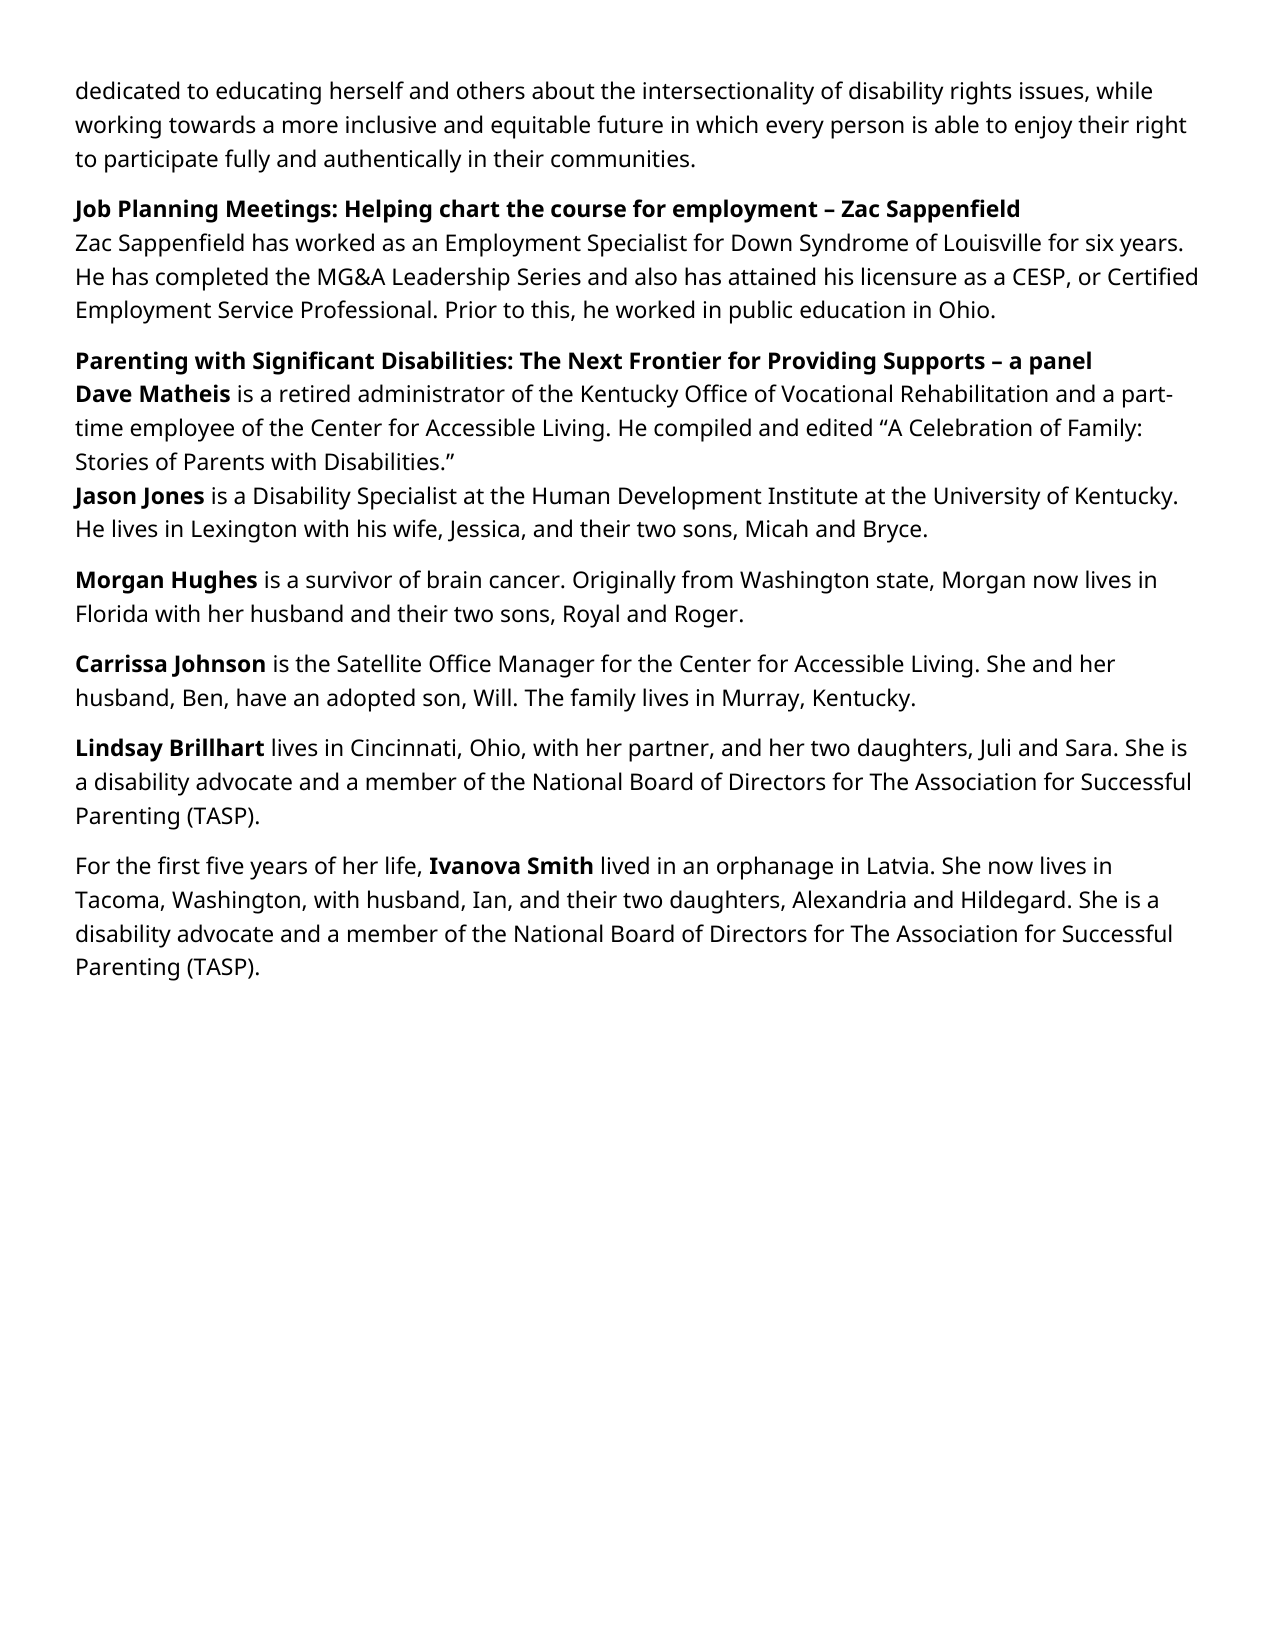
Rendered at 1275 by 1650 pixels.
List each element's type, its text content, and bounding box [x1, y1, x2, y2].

text Parenting with Significant Disabilities: The Next Frontier for Providing Supports – a panel Dave Matheis is a retired administrator of the Kentucky Office of Vocational Rehabilitation and a part-time employee of the Center for Accessible Living. He compiled and edited “A Celebration of Family: Stories of Parents with Disabilities.” Jason Jones is a Disability Specialist at the Human Development Institute at the University of Kentucky. He lives in Lexington with his wife, Jessica, and their two sons, Micah and Bryce. [75, 344, 1200, 544]
text Carrissa Johnson is the Satellite Office Manager for the Center for Accessible Living. She and her husband, Ben, have an adopted son, Will. The family lives in Murray, Kentucky. [75, 648, 1200, 713]
text For the first five years of her life, Ivanova Smith lived in an orphanage in Latvia. She now lives in Tacoma, Washington, with husband, Ian, and their two daughters, Alexandria and Hildegard. She is a disability advocate and a member of the National Board of Directors for The Association for Successful Parenting (TASP). [75, 850, 1200, 1080]
text Morgan Hughes is a survivor of brain cancer. Originally from Washington state, Morgan now lives in Florida with her husband and their two sons, Royal and Roger. [75, 564, 1200, 629]
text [75, 75, 1200, 174]
text Lindsay Brillhart lives in Cincinnati, Ohio, with her partner, and her two daughters, Juli and Sara. She is a disability advocate and a member of the National Board of Directors for The Association for Successful Parenting (TASP). [75, 732, 1200, 831]
text Job Planning Meetings: Helping chart the course for employment – Zac Sappenfield Zac Sappenfield has worked as an Employment Specialist for Down Syndrome of Louisville for six years. He has completed the MG&A Leadership Series and also has attained his licensure as a CESP, or Certified Employment Service Professional. Prior to this, he worked in public education in Ohio. [75, 193, 1200, 325]
